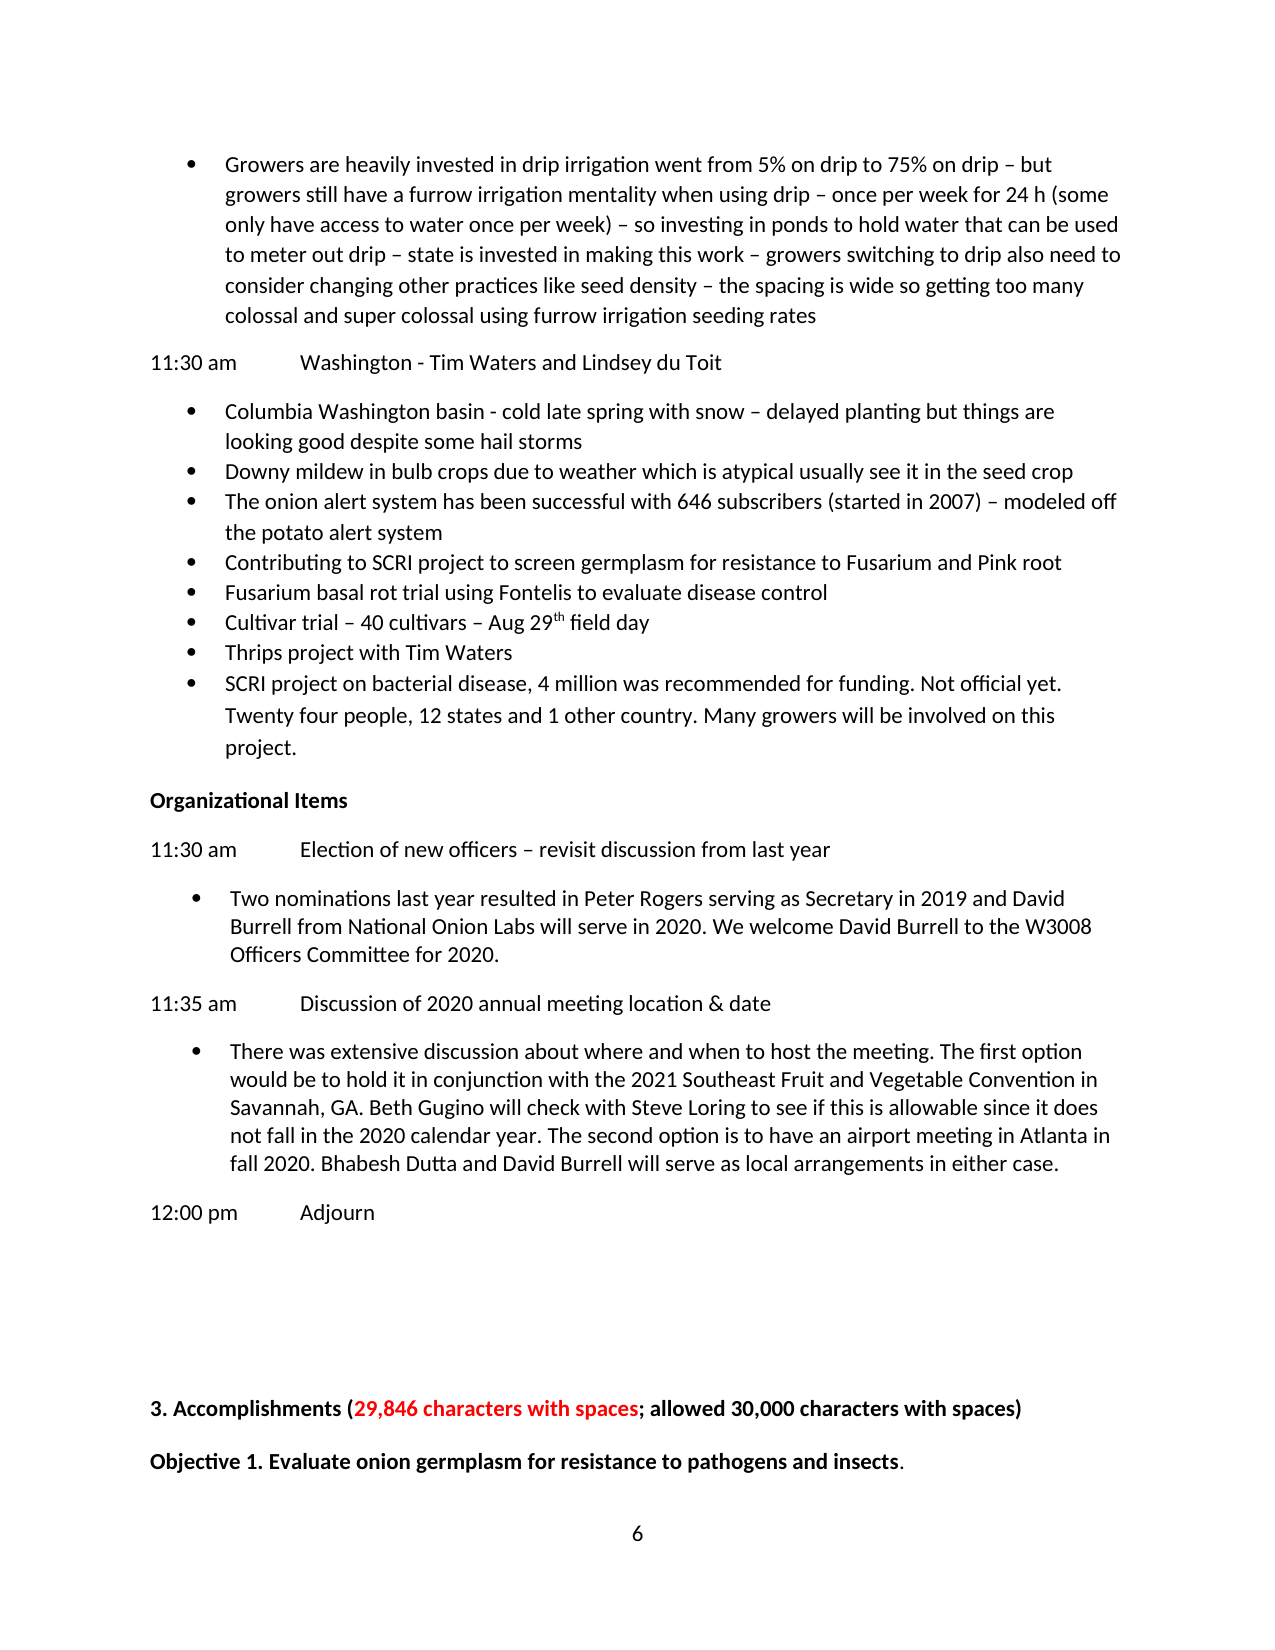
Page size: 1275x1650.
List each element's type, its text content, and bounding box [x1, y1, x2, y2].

text 11:30 am Election of new officers – revisit discussion from last year [150, 835, 1125, 863]
list Downy mildew in bulb crops due to weather which is atypical usually see it in the seed crop [187, 457, 1125, 485]
list The onion alert system has been successful with 646 subscribers (started in 2007) – modeled off the potato alert system [187, 487, 1125, 546]
list Cultivar trial – 40 cultivars – Aug 29th field day [187, 608, 1125, 636]
text 12:00 pm Adjourn [150, 1198, 1125, 1226]
list Two nominations last year resulted in Peter Rogers serving as Secretary in 2019 and David Burrell from National Onion Labs will serve in 2020. We welcome David Burrell to the W3008 Officers Committee for 2020. [192, 884, 1125, 968]
list Growers are heavily invested in drip irrigation went from 5% on drip to 75% on drip – but growers still have a furrow irrigation mentality when using drip – once per week for 24 h (some only have access to water once per week) – so investing in ponds to hold water that can be used to meter out drip – state is invested in making this work – growers switching to drip also need to consider changing other practices like seed density – the spacing is wide so getting too many colossal and super colossal using furrow irrigation seeding rates [187, 150, 1125, 329]
text 3. Accomplishments (29,846 characters with spaces; allowed 30,000 characters with spaces) [150, 1394, 1125, 1422]
list SCRI project on bacterial disease, 4 million was recommended for funding. Not official yet. Twenty four people, 12 states and 1 other country. Many growers will be involved on this project. [187, 669, 1125, 761]
list Contributing to SCRI project to screen germplasm for resistance to Fusarium and Pink root [187, 548, 1125, 576]
list Columbia Washington basin - cold late spring with snow – delayed planting but things are looking good despite some hail storms [187, 397, 1125, 455]
list Fusarium basal rot trial using Fontelis to evaluate disease control [187, 578, 1125, 606]
text Organizational Items [150, 786, 1125, 814]
text 11:30 am Washington - Tim Waters and Lindsey du Toit [150, 348, 1125, 376]
list There was extensive discussion about where and when to host the meeting. The first option would be to hold it in conjunction with the 2021 Southeast Fruit and Vegetable Convention in Savannah, GA. Beth Gugino will check with Steve Loring to see if this is allowable since it does not fall in the 2020 calendar year. The second option is to have an airport meeting in Atlanta in fall 2020. Bhabesh Dutta and David Burrell will serve as local arrangements in either case. [192, 1037, 1125, 1178]
list Thrips project with Tim Waters [187, 638, 1125, 666]
text 11:35 am Discussion of 2020 annual meeting location & date [150, 989, 1125, 1017]
text Objective 1. Evaluate onion germplasm for resistance to pathogens and insects. [150, 1447, 1125, 1475]
